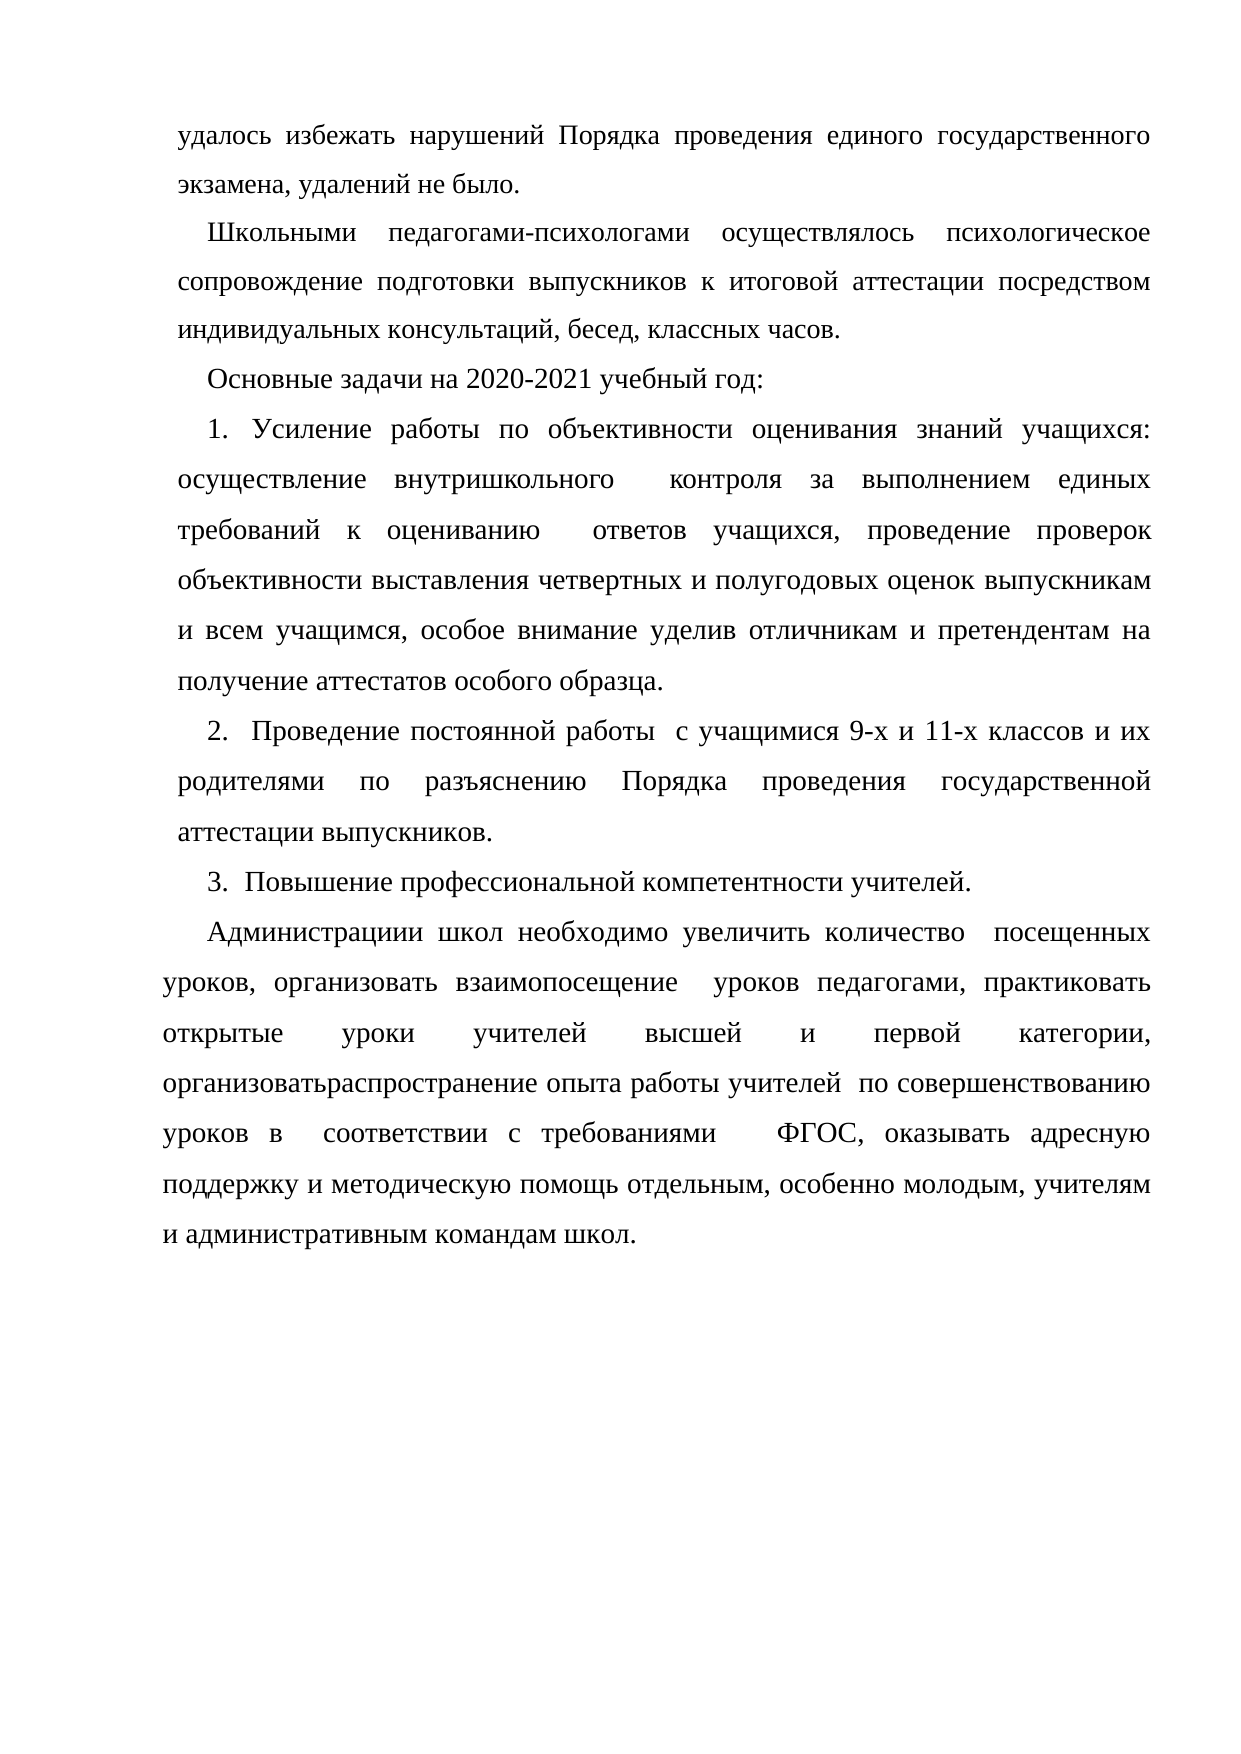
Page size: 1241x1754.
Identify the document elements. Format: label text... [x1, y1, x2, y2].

text Основные задачи на 2020-2021 учебный год: [162, 361, 1152, 394]
list Проведение постоянной работы с учащимися 9-х и 11-х классов и их родителями по разъяснению Порядка проведения государственной аттестации выпускников. [177, 713, 1152, 847]
list Повышение профессиональной компетентности учителей. [207, 864, 1152, 897]
text Школьными педагогами-психологами осуществлялось психологическое сопровождение подготовки выпускников к итоговой аттестации посредством индивидуальных консультаций, бесед, классных часов. [177, 215, 1152, 345]
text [177, 118, 1152, 199]
text Администрациии школ необходимо увеличить количество посещенных уроков, организовать взаимопосещение уроков педагогами, практиковать открытые уроки учителей высшей и первой категории, организоватьраспространение опыта работы учителей по совершенствованию уроков в соответствии с требованиями ФГОС, оказывать адресную поддержку и методическую помощь отдельным, особенно молодым, учителям и административным командам школ. [162, 914, 1152, 1250]
list Усиление работы по объективности оценивания знаний учащихся: осуществление внутришкольного контроля за выполнением единых требований к оцениванию ответов учащихся, проведение проверок объективности выставления четвертных и полугодовых оценок выпускникам и всем учащимся, особое внимание уделив отличникам и претендентам на получение аттестатов особого образца. [177, 411, 1152, 696]
